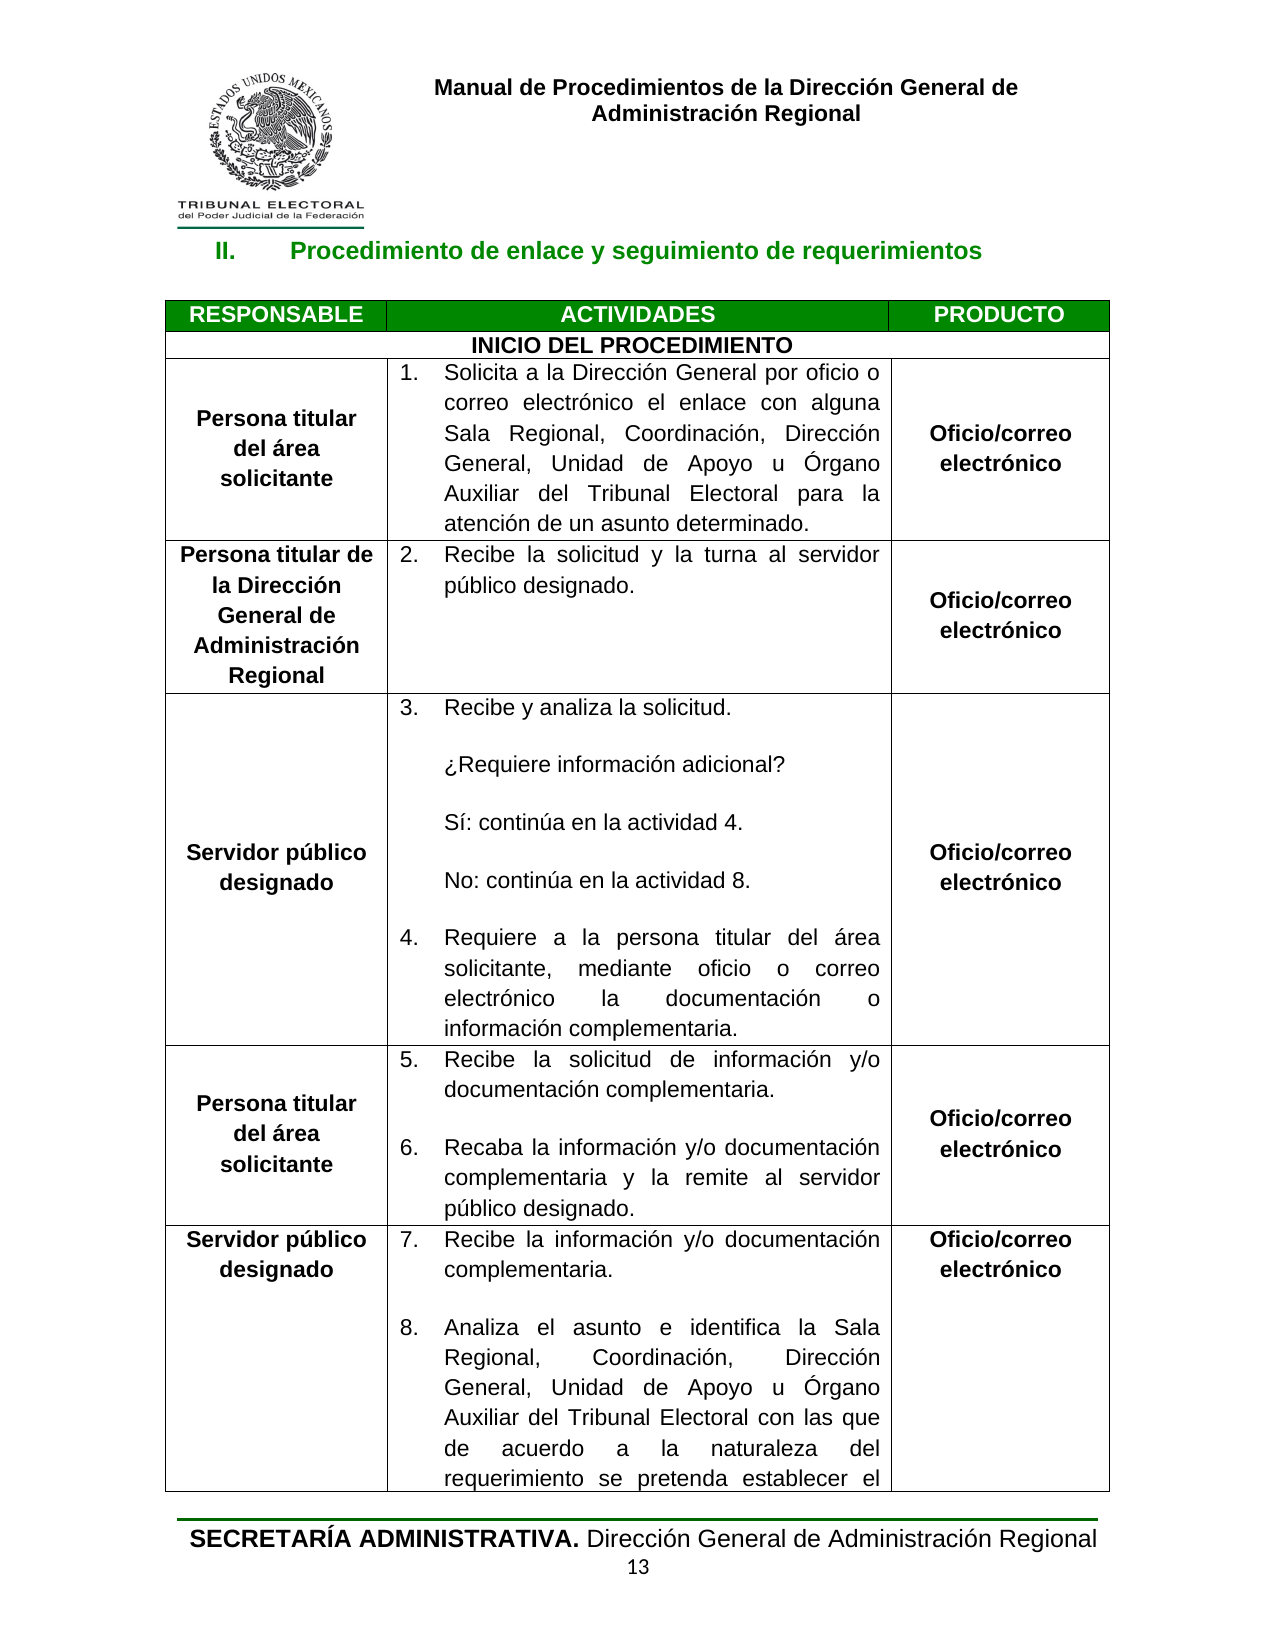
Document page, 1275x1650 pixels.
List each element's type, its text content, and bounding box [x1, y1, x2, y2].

table_header RESPONSABLE [166, 301, 386, 331]
table_cell Persona titular de la Dirección General de Administración Regional [166, 541, 387, 692]
table_cell Oficio/correo electrónico [892, 694, 1109, 1045]
table_cell Oficio/correo electrónico [892, 1226, 1109, 1491]
table_cell INICIO DEL PROCEDIMIENTO [166, 332, 1109, 358]
picture [177, 73, 365, 229]
table_cell Persona titular del área solicitante [166, 1046, 387, 1225]
table_header PRODUCTO [889, 301, 1109, 331]
table_cell Oficio/correo electrónico [892, 359, 1109, 540]
list Procedimiento de enlace y seguimiento de requerimientos [215, 236, 1098, 265]
table_cell Recibe y analiza la solicitud. ¿Requiere información adicional? Sí: continúa en la actividad 4. No: continúa en la actividad 8. Requiere a la persona titular del área solicitante, mediante oficio o correo electrónico la documentación o información complementaria. [388, 694, 891, 1045]
table_cell Servidor público designado [166, 1226, 387, 1491]
table_cell Oficio/correo electrónico [892, 1046, 1109, 1225]
table_cell Recibe la solicitud y la turna al servidor público designado. [388, 541, 891, 692]
table_cell Oficio/correo electrónico [892, 541, 1109, 692]
table_header ACTIVIDADES [387, 301, 888, 331]
table_cell Persona titular del área solicitante [166, 359, 387, 540]
table_cell Solicita a la Dirección General por oficio o correo electrónico el enlace con alguna Sala Regional, Coordinación, Dirección General, Unidad de Apoyo u Órgano Auxiliar del Tribunal Electoral para la atención de un asunto determinado. [388, 359, 891, 540]
table_cell Recibe la solicitud de información y/o documentación complementaria. Recaba la información y/o documentación complementaria y la remite al servidor público designado. [388, 1046, 891, 1225]
table_cell Servidor público designado [166, 694, 387, 1045]
